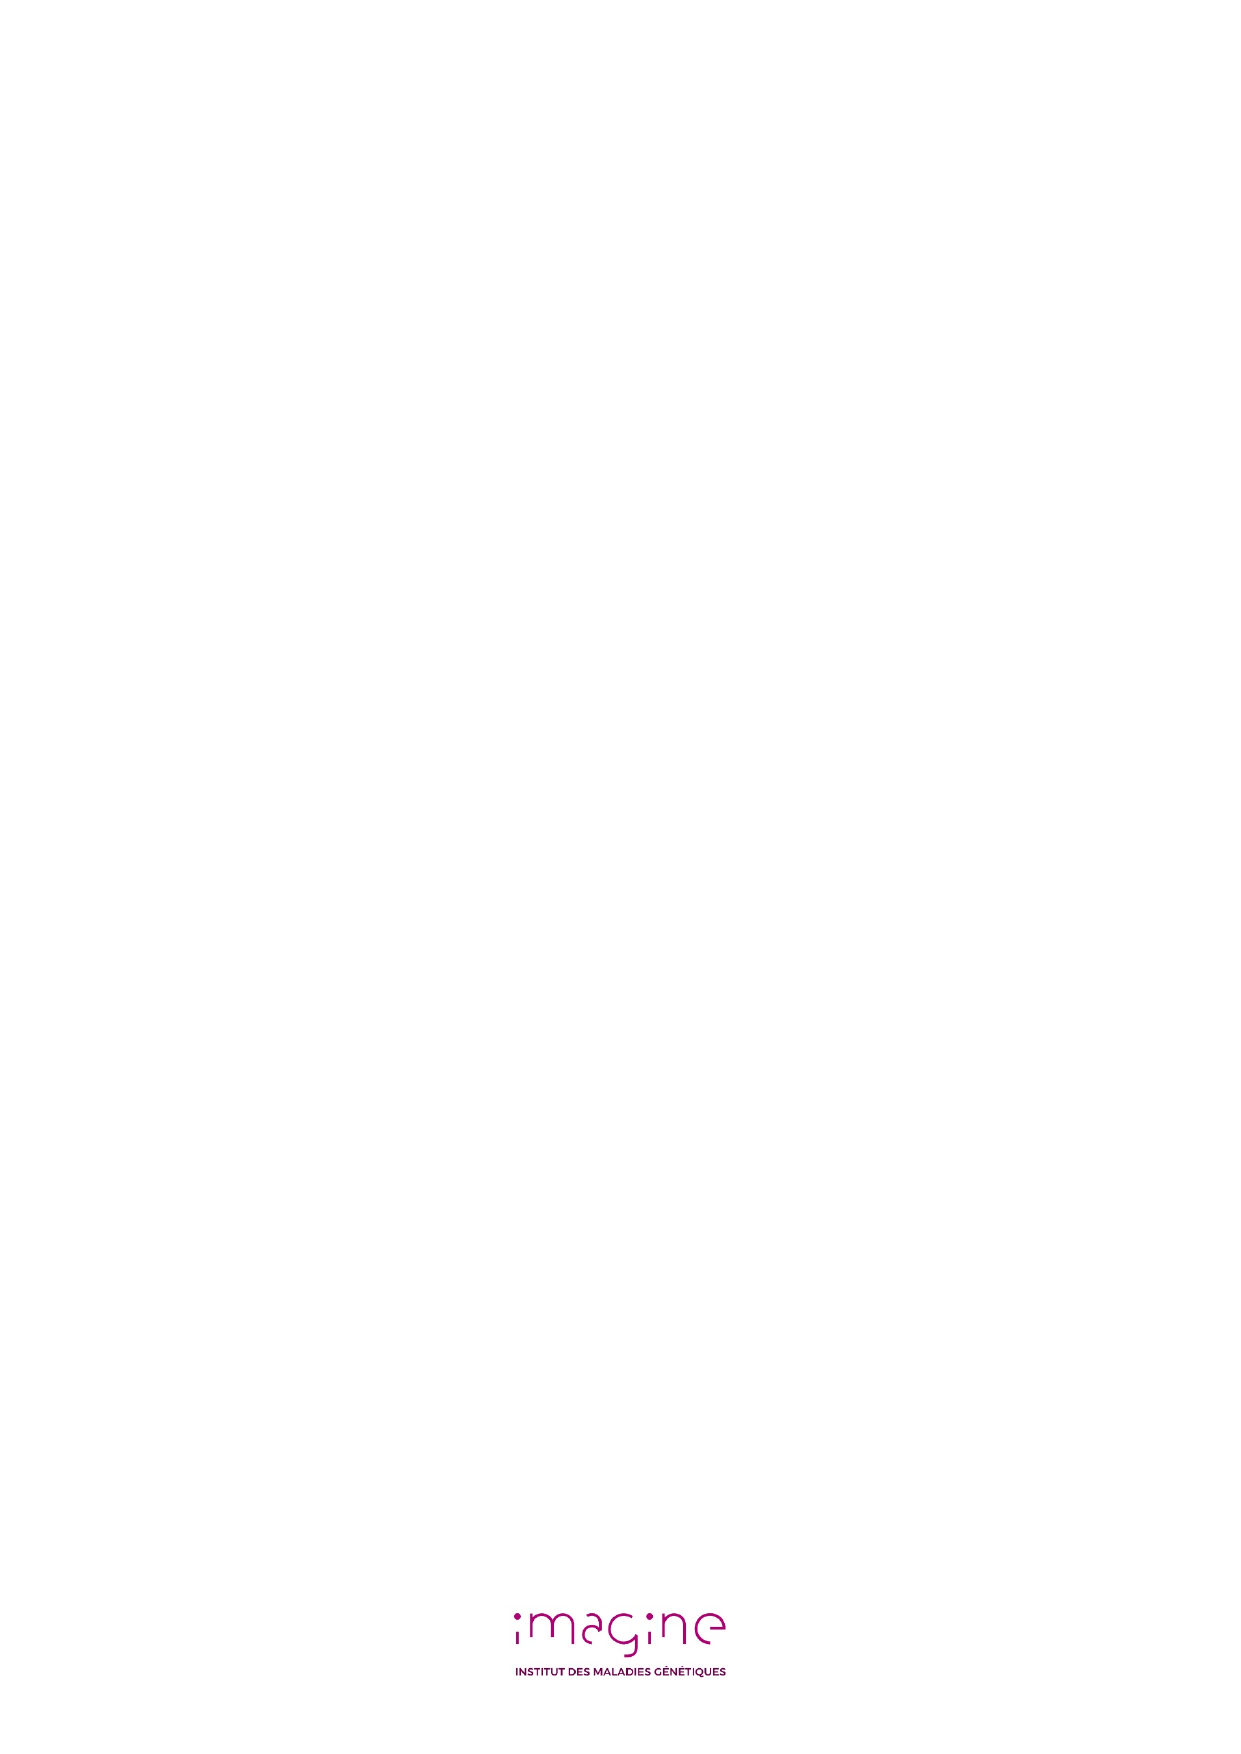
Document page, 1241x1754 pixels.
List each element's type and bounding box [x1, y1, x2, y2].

picture [485, 1582, 755, 1706]
